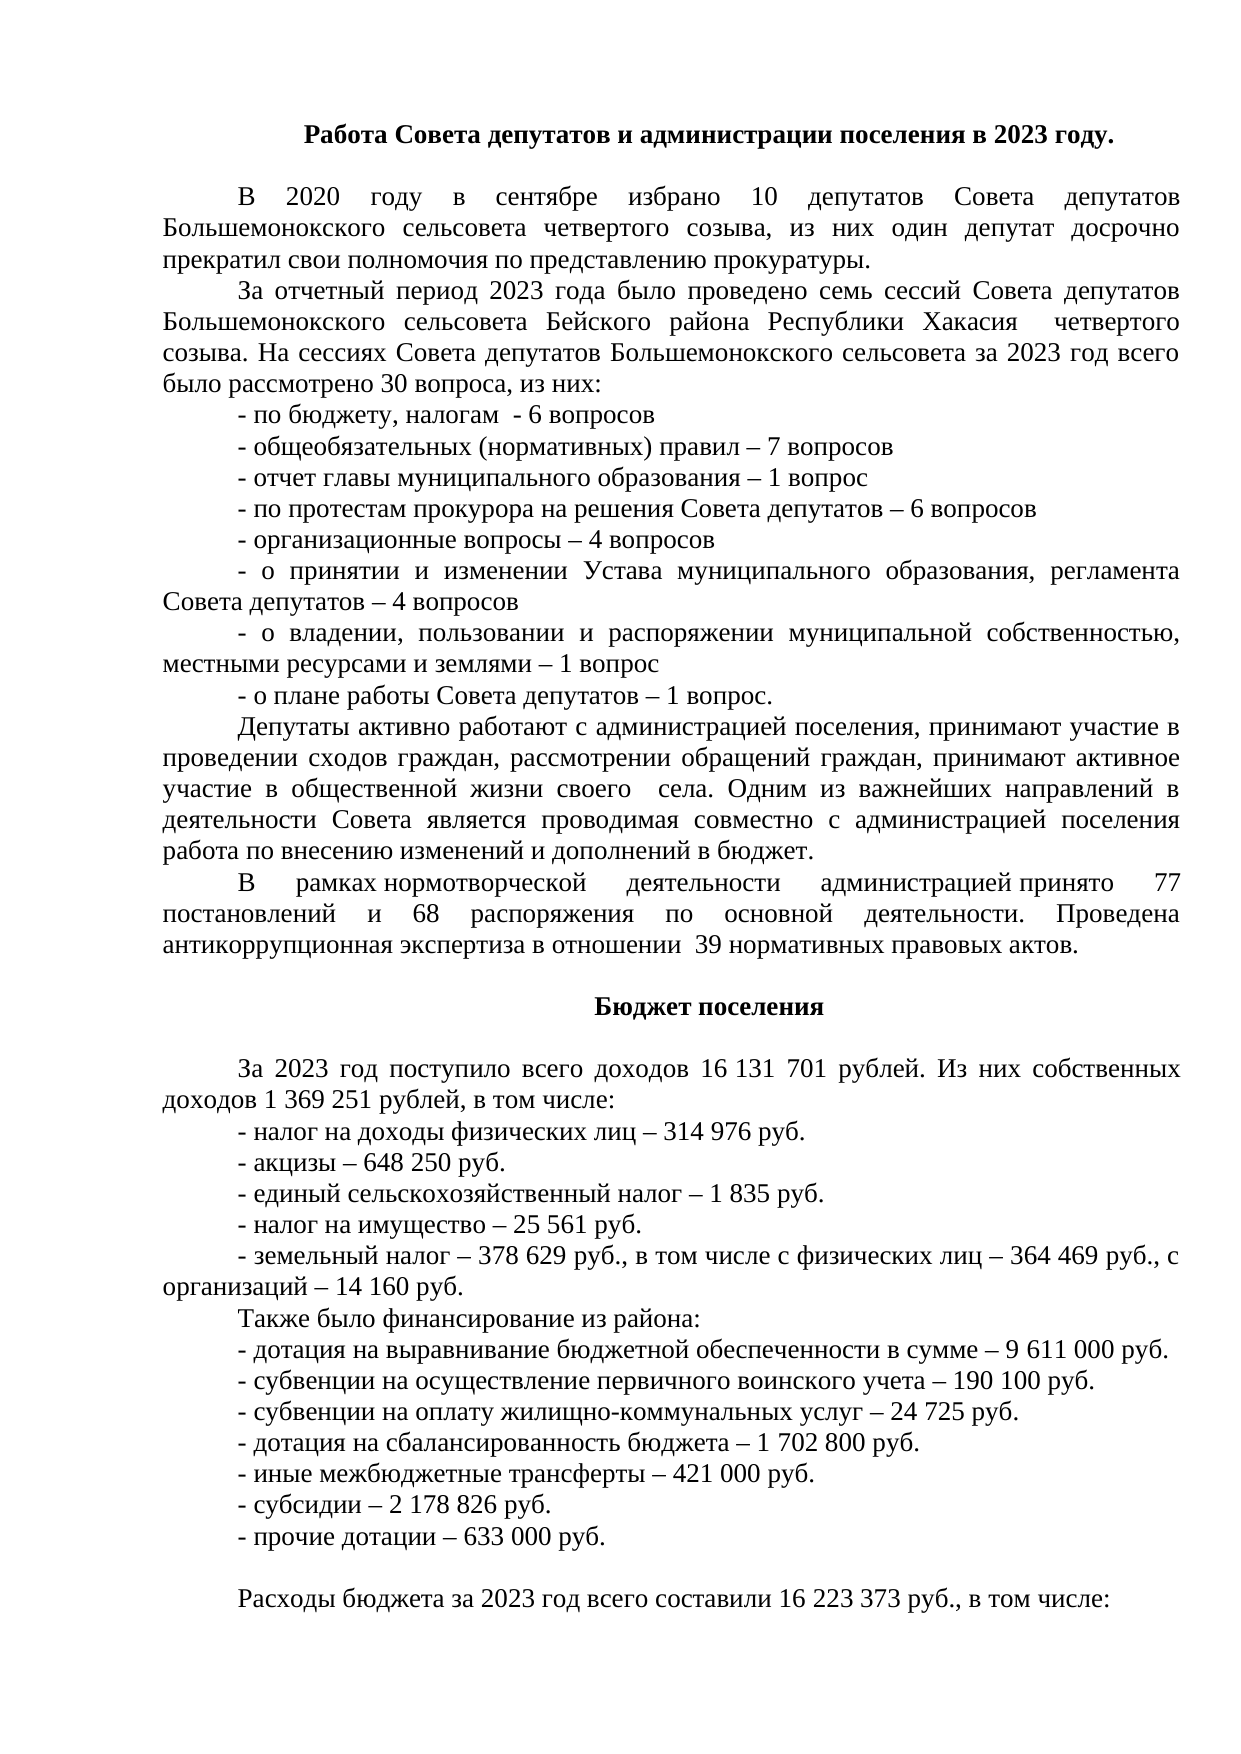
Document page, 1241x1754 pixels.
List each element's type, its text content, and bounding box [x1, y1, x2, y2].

text Бюджет поселения [162, 990, 1181, 1021]
text - единый сельскохозяйственный налог – 1 835 руб. [162, 1177, 1181, 1208]
text - субвенции на оплату жилищно-коммунальных услуг – 24 725 руб. [162, 1395, 1181, 1426]
text Также было финансирование из района: [162, 1302, 1181, 1333]
text - дотация на выравнивание бюджетной обеспеченности в сумме – 9 611 000 руб. [162, 1333, 1181, 1364]
text - акцизы – 648 250 руб. [162, 1146, 1181, 1177]
text В 2020 году в сентябре избрано 10 депутатов Совета депутатов Большемонокского сельсовета четвертого созыва, из них один депутат досрочно прекратил свои полномочия по представлению прокуратуры. [162, 180, 1181, 274]
text - дотация на сбалансированность бюджета – 1 702 800 руб. [162, 1426, 1181, 1457]
text - о владении, пользовании и распоряжении муниципальной собственностью, местными ресурсами и землями – 1 вопрос [162, 616, 1181, 679]
text - о принятии и изменении Устава муниципального образования, регламента Совета депутатов – 4 вопросов [162, 554, 1181, 616]
text За 2023 год поступило всего доходов 16 131 701 рублей. Из них собственных доходов 1 369 251 рублей, в том числе: [162, 1052, 1181, 1115]
text - земельный налог – 378 629 руб., в том числе с физических лиц – 364 469 руб., с организаций – 14 160 руб. [162, 1239, 1181, 1302]
text - субсидии – 2 178 826 руб. [162, 1488, 1181, 1520]
text - по бюджету, налогам - 6 вопросов [162, 398, 1181, 429]
text За отчетный период 2023 года было проведено семь сессий Совета депутатов Большемонокского сельсовета Бейского района Республики Хакасия четвертого созыва. На сессиях Совета депутатов Большемонокского сельсовета за 2023 год всего было рассмотрено 30 вопроса, из них: [162, 274, 1181, 398]
text Расходы бюджета за 2023 год всего составили 16 223 373 руб., в том числе: [162, 1582, 1181, 1613]
text - налог на доходы физических лиц – 314 976 руб. [162, 1115, 1181, 1146]
text - о плане работы Совета депутатов – 1 вопрос. [162, 679, 1181, 710]
text Депутаты активно работают с администрацией поселения, принимают участие в проведении сходов граждан, рассмотрении обращений граждан, принимают активное участие в общественной жизни своего села. Одним из важнейших направлений в деятельности Совета является проводимая совместно с администрацией поселения работа по внесению изменений и дополнений в бюджет. [162, 710, 1181, 866]
text В рамках нормотворческой деятельности администрацией принято 77 постановлений и 68 распоряжения по основной деятельности. Проведена антикоррупционная экспертиза в отношении 39 нормативных правовых актов. [162, 866, 1181, 959]
text - прочие дотации – 633 000 руб. [162, 1520, 1181, 1551]
text Работа Совета депутатов и администрации поселения в 2023 году. [162, 118, 1181, 149]
text - организационные вопросы – 4 вопросов [162, 523, 1181, 554]
text - общеобязательных (нормативных) правил – 7 вопросов [162, 429, 1181, 461]
text - субвенции на осуществление первичного воинского учета – 190 100 руб. [162, 1364, 1181, 1395]
text - иные межбюджетные трансферты – 421 000 руб. [162, 1457, 1181, 1488]
text - налог на имущество – 25 561 руб. [162, 1208, 1181, 1239]
text - отчет главы муниципального образования – 1 вопрос [162, 461, 1181, 492]
text - по протестам прокурора на решения Совета депутатов – 6 вопросов [162, 492, 1181, 523]
